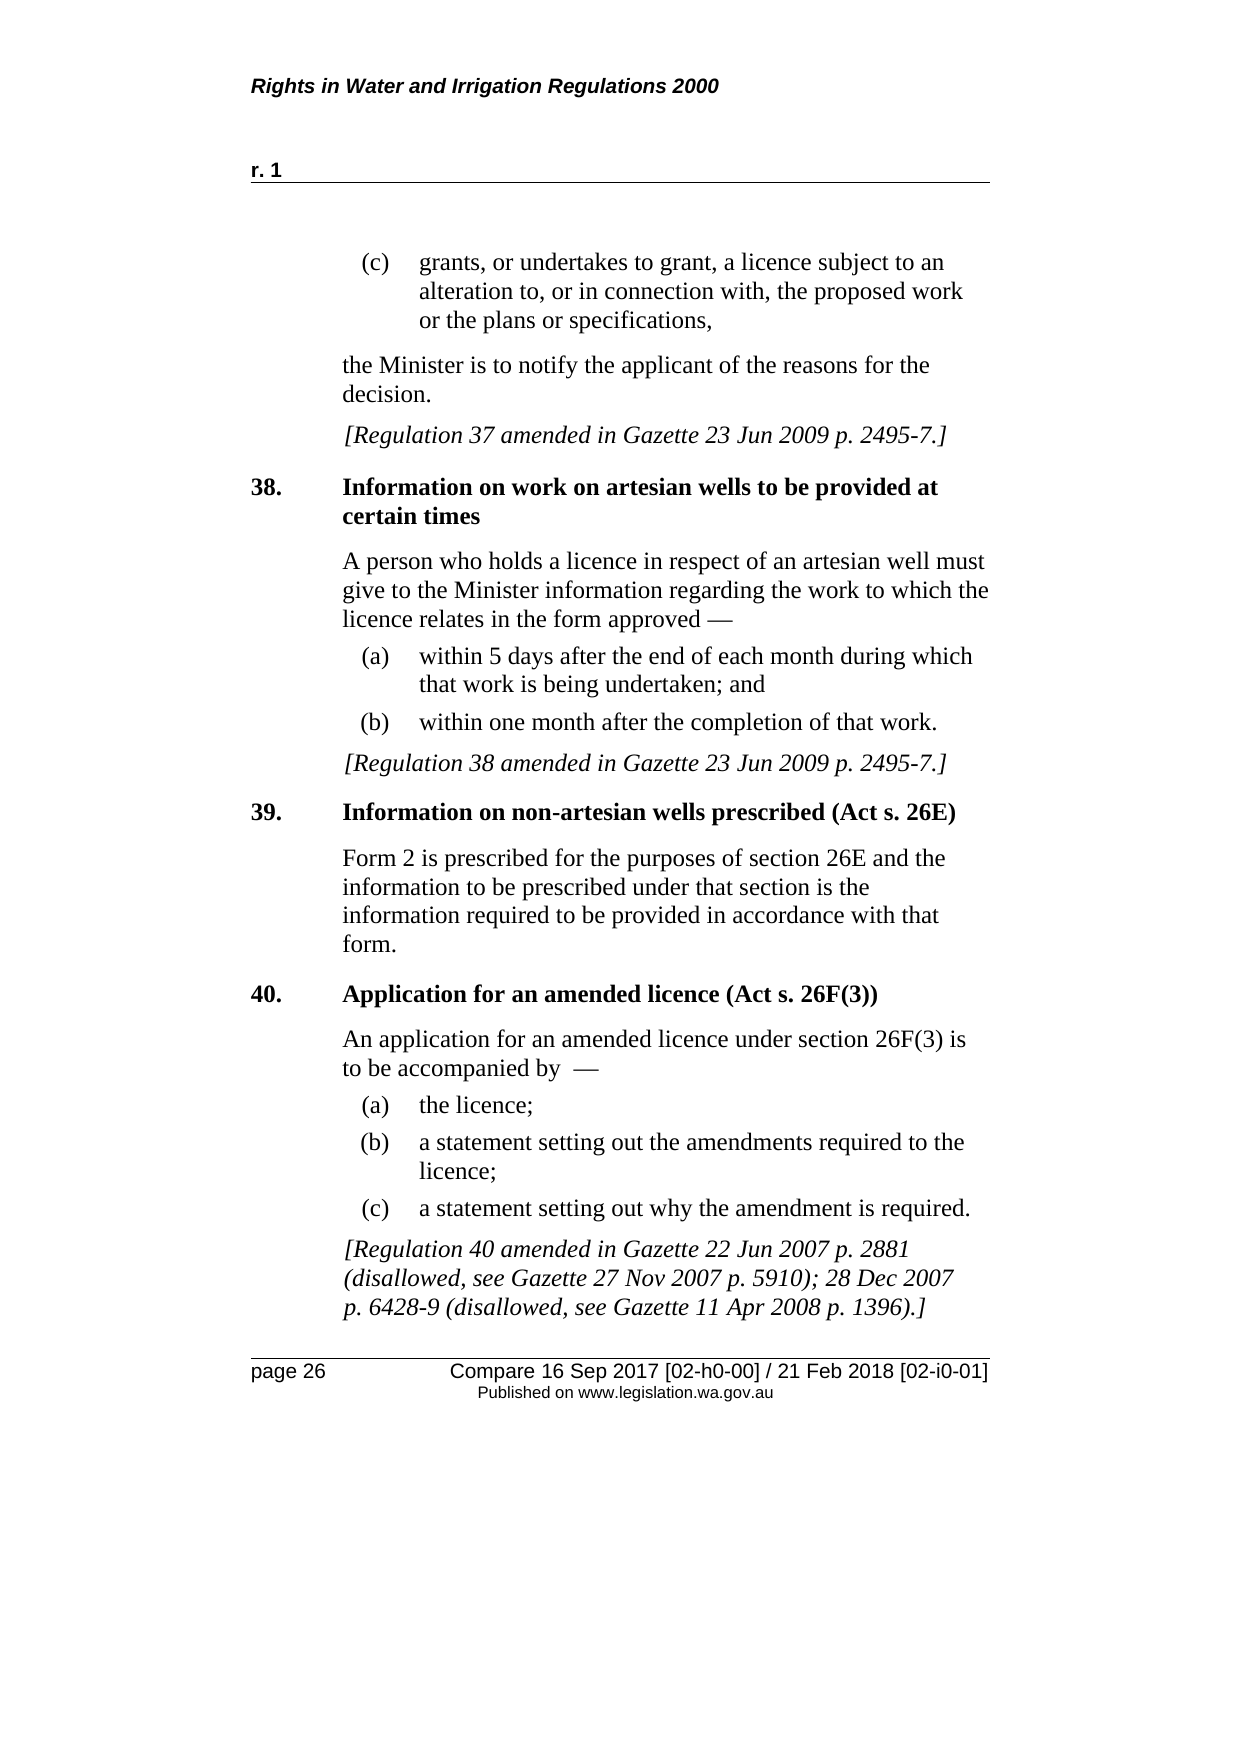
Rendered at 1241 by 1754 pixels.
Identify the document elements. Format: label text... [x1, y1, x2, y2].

subtitle 38. Information on work on artesian wells to be provided at certain times [251, 472, 990, 529]
text A person who holds a licence in respect of an artesian well must give to the Minister information regarding the work to which the licence relates in the form approved — [251, 546, 990, 632]
text (c) grants, or undertakes to grant, a licence subject to an alteration to, or in connection with, the proposed work or the plans or specifications, [251, 247, 990, 334]
text [Regulation 37 amended in Gazette 23 Jun 2009 p. 2495-7.] [251, 420, 990, 449]
text (a) the licence; [251, 1090, 990, 1119]
subtitle 39. Information on non-artesian wells prescribed (Act s. 26E) [251, 797, 990, 826]
text An application for an amended licence under section 26F(3) is to be accompanied by — [251, 1024, 990, 1082]
text Form 2 is prescribed for the purposes of section 26E and the information to be prescribed under that section is the information required to be provided in accordance with that form. [251, 843, 990, 958]
text (b) within one month after the completion of that work. [251, 707, 990, 735]
text [Regulation 38 amended in Gazette 23 Jun 2009 p. 2495-7.] [251, 748, 990, 777]
subtitle 40. Application for an amended licence (Act s. 26F(3)) [251, 979, 990, 1007]
text (c) a statement setting out why the amendment is required. [251, 1193, 990, 1222]
text [Regulation 40 amended in Gazette 22 Jun 2007 p. 2881 (disallowed, see Gazette 27 Nov 2007 p. 5910); 28 Dec 2007 p. 6428-9 (disallowed, see Gazette 11 Apr 2008 p. 1396).] [251, 1234, 990, 1320]
text (a) within 5 days after the end of each month during which that work is being undertaken; and [251, 641, 990, 698]
text the Minister is to notify the applicant of the reasons for the decision. [251, 350, 990, 408]
text (b) a statement setting out the amendments required to the licence; [251, 1127, 990, 1184]
